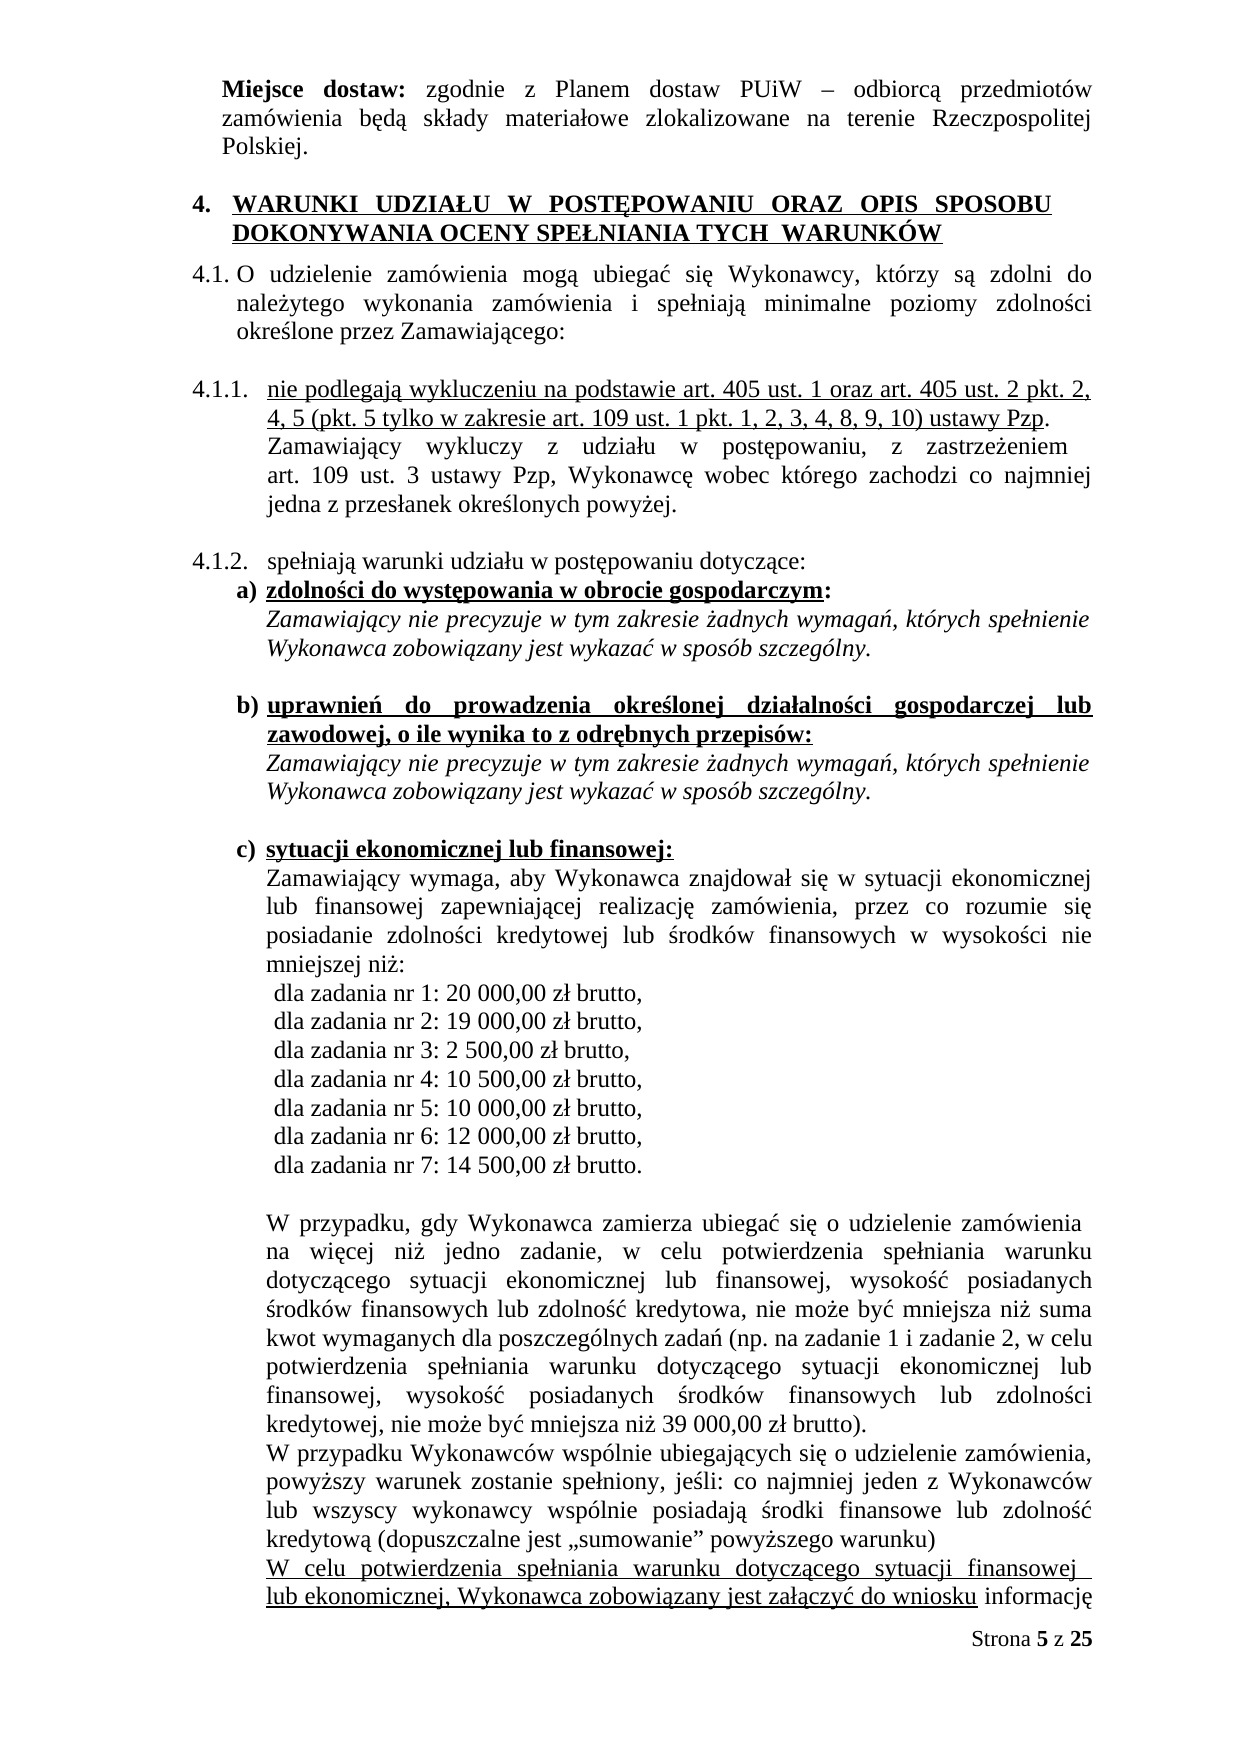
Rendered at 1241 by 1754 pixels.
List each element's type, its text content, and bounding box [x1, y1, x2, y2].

list dla zadania nr 7: 14 500,00 zł brutto. [274, 1150, 1093, 1179]
list spełniają warunki udziału w postępowaniu dotyczące: [192, 546, 1093, 575]
list W przypadku Wykonawców wspólnie ubiegających się o udzielenie zamówienia, powyższy warunek zostanie spełniony, jeśli: co najmniej jeden z Wykonawców lub wszyscy wykonawcy wspólnie posiadają środki finansowe lub zdolność kredytową (dopuszczalne jest „sumowanie” powyższego warunku) [266, 1438, 1093, 1553]
text Zamawiający wykluczy z udziału w postępowaniu, z zastrzeżeniem art. 109 ust. 3 ustawy Pzp, Wykonawcę wobec którego zachodzi co najmniej jedna z przesłanek określonych powyżej. [267, 431, 1093, 518]
list dla zadania nr 5: 10 000,00 zł brutto, [274, 1093, 1093, 1121]
list uprawnień do prowadzenia określonej działalności gospodarczej lub zawodowej, o ile wynika to z odrębnych przepisów: [236, 690, 1093, 748]
list Zamawiający nie precyzuje w tym zakresie żadnych wymagań, których spełnienie Wykonawca zobowiązany jest wykazać w sposób szczególny. [266, 748, 1093, 805]
list dla zadania nr 1: 20 000,00 zł brutto, [274, 978, 1093, 1006]
list zdolności do występowania w obrocie gospodarczym: [236, 575, 1093, 604]
list O udzielenie zamówienia mogą ubiegać się Wykonawcy, którzy są zdolni do należytego wykonania zamówienia i spełniają minimalne poziomy zdolności określone przez Zamawiającego: [192, 259, 1093, 345]
list sytuacji ekonomicznej lub finansowej: [236, 834, 1093, 863]
list WARUNKI UDZIAŁU W POSTĘPOWANIU ORAZ OPIS SPOSOBU DOKONYWANIA OCENY SPEŁNIANIA TYCH WARUNKÓW [192, 189, 1052, 246]
list dla zadania nr 6: 12 000,00 zł brutto, [274, 1121, 1093, 1150]
list dla zadania nr 2: 19 000,00 zł brutto, [274, 1006, 1093, 1035]
list Zamawiający wymaga, aby Wykonawca znajdował się w sytuacji ekonomicznej lub finansowej zapewniającej realizację zamówienia, przez co rozumie się posiadanie zdolności kredytowej lub środków finansowych w wysokości nie mniejszej niż: [266, 863, 1093, 978]
text Zamawiający nie precyzuje w tym zakresie żadnych wymagań, których spełnienie Wykonawca zobowiązany jest wykazać w sposób szczególny. [266, 604, 1093, 661]
list nie podlegają wykluczeniu na podstawie art. 405 ust. 1 oraz art. 405 ust. 2 pkt. 2, 4, 5 (pkt. 5 tylko w zakresie art. 109 ust. 1 pkt. 1, 2, 3, 4, 8, 9, 10) ustawy Pzp. [192, 374, 1093, 431]
list W przypadku, gdy Wykonawca zamierza ubiegać się o udzielenie zamówienia na więcej niż jedno zadanie, w celu potwierdzenia spełniania warunku dotyczącego sytuacji ekonomicznej lub finansowej, wysokość posiadanych środków finansowych lub zdolność kredytowa, nie może być mniejsza niż suma kwot wymaganych dla poszczególnych zadań (np. na zadanie 1 i zadanie 2, w celu potwierdzenia spełniania warunku dotyczącego sytuacji ekonomicznej lub finansowej, wysokość posiadanych środków finansowych lub zdolności kredytowej, nie może być mniejsza niż 39 000,00 zł brutto). [266, 1208, 1093, 1438]
text Miejsce dostaw: zgodnie z Planem dostaw PUiW – odbiorcą przedmiotów zamówienia będą składy materiałowe zlokalizowane na terenie Rzeczpospolitej Polskiej. [222, 74, 1093, 160]
list dla zadania nr 4: 10 500,00 zł brutto, [274, 1064, 1093, 1093]
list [266, 1553, 1093, 1610]
list dla zadania nr 3: 2 500,00 zł brutto, [274, 1035, 1093, 1064]
